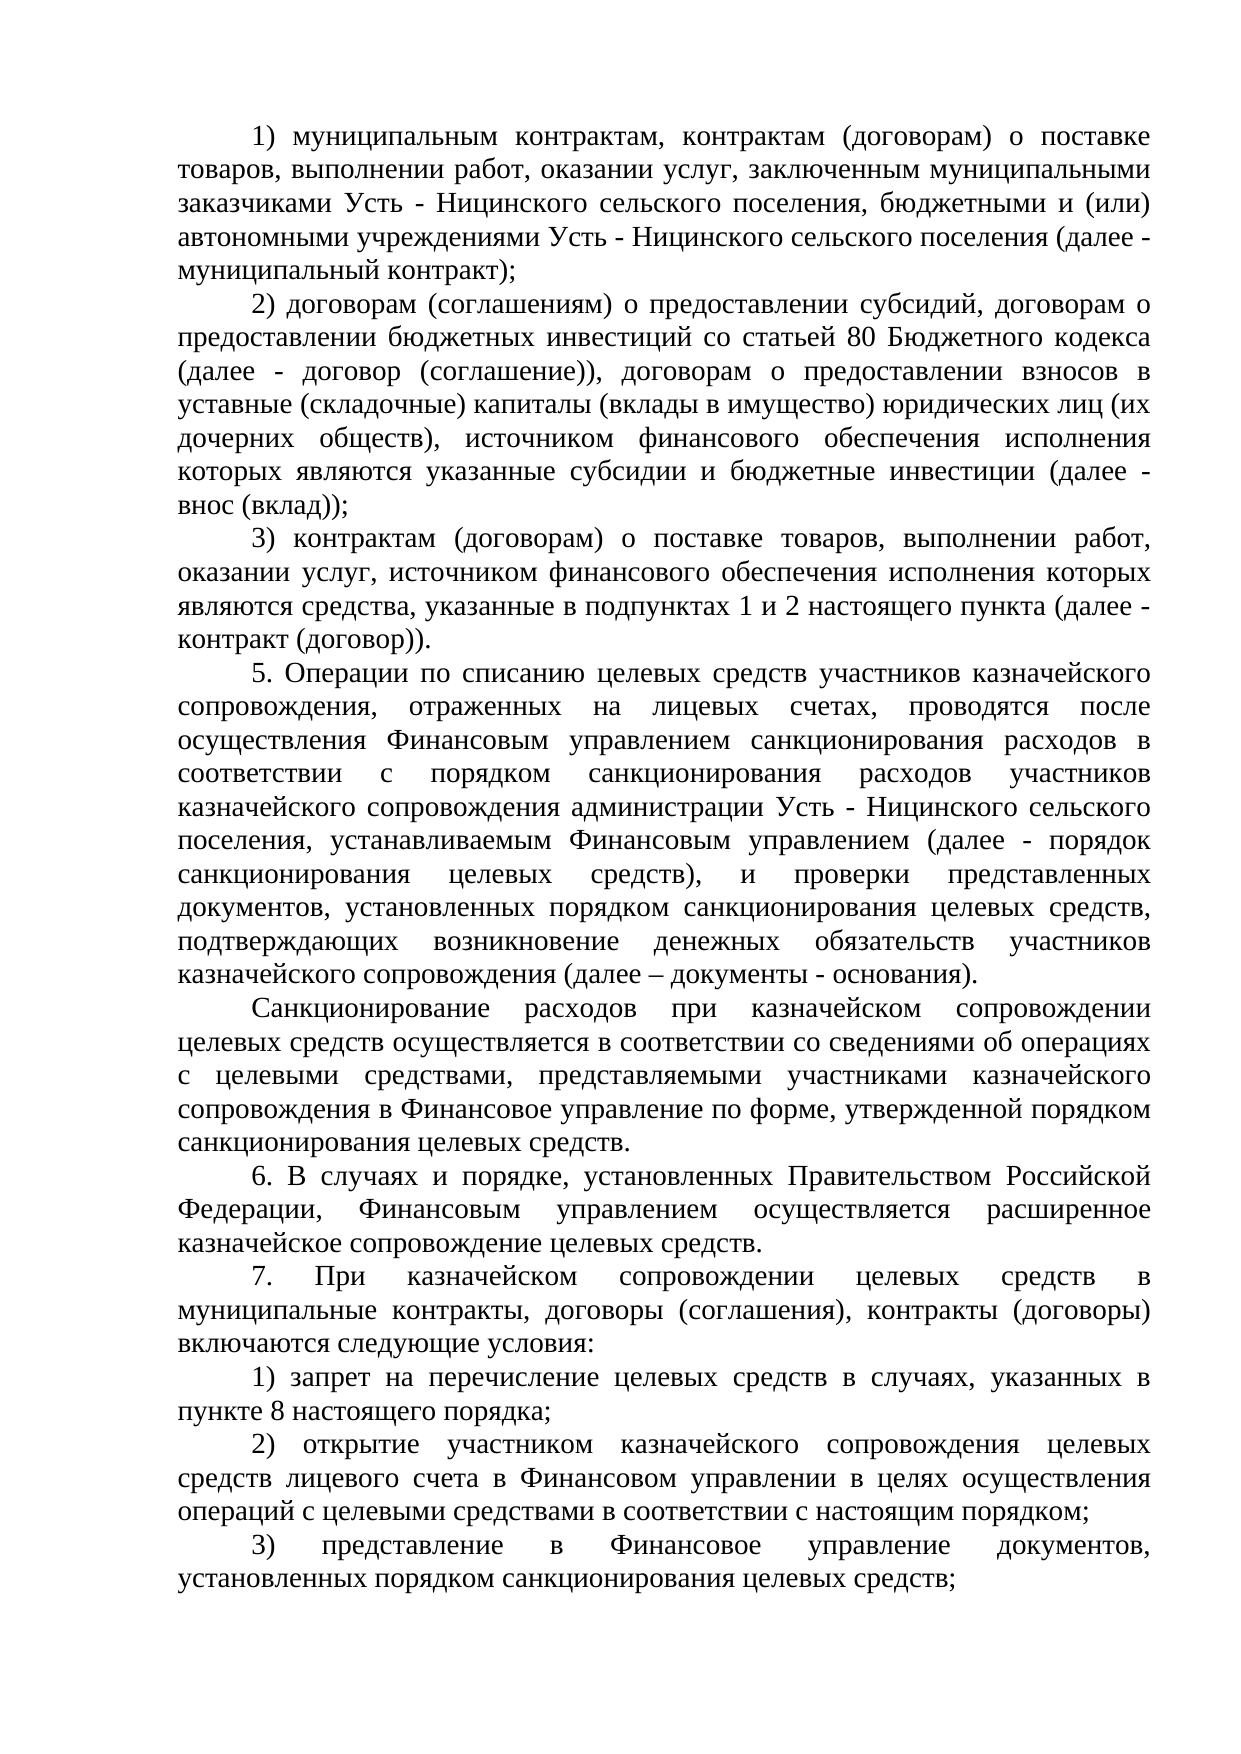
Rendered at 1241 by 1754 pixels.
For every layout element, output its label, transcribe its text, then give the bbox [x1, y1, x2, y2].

text 2) открытие участником казначейского сопровождения целевых средств лицевого счета в Финансовом управлении в целях осуществления операций с целевыми средствами в соответствии с настоящим порядком; [177, 1426, 1152, 1527]
text 5. Операции по списанию целевых средств участников казначейского сопровождения, отраженных на лицевых счетах, проводятся после осуществления Финансовым управлением санкционирования расходов в соответствии с порядком санкционирования расходов участников казначейского сопровождения администрации Усть - Ницинского сельского поселения, устанавливаемым Финансовым управлением (далее - порядок санкционирования целевых средств), и проверки представленных документов, установленных порядком санкционирования целевых средств, подтверждающих возникновение денежных обязательств участников казначейского сопровождения (далее – документы - основания). [177, 655, 1152, 990]
text 1) запрет на перечисление целевых средств в случаях, указанных в пункте 8 настоящего порядка; [177, 1359, 1152, 1426]
text 1) муниципальным контрактам, контрактам (договорам) о поставке товаров, выполнении работ, оказании услуг, заключенным муниципальными заказчиками Усть - Ницинского сельского поселения, бюджетными и (или) автономными учреждениями Усть - Ницинского сельского поселения (далее - муниципальный контракт); [177, 118, 1152, 286]
text 6. В случаях и порядке, установленных Правительством Российской Федерации, Финансовым управлением осуществляется расширенное казначейское сопровождение целевых средств. [177, 1158, 1152, 1258]
text 2) договорам (соглашениям) о предоставлении субсидий, договорам о предоставлении бюджетных инвестиций со статьей 80 Бюджетного кодекса (далее - договор (соглашение)), договорам о предоставлении взносов в уставные (складочные) капиталы (вклады в имущество) юридических лиц (их дочерних обществ), источником финансового обеспечения исполнения которых являются указанные субсидии и бюджетные инвестиции (далее - внос (вклад)); [177, 286, 1152, 521]
text 7. При казначейском сопровождении целевых средств в муниципальные контракты, договоры (соглашения), контракты (договоры) включаются следующие условия: [177, 1258, 1152, 1359]
text Санкционирование расходов при казначейском сопровождении целевых средств осуществляется в соответствии со сведениями об операциях с целевыми средствами, представляемыми участниками казначейского сопровождения в Финансовое управление по форме, утвержденной порядком санкционирования целевых средств. [177, 990, 1152, 1158]
text 3) представление в Финансовое управление документов, установленных порядком санкционирования целевых средств; [177, 1527, 1152, 1594]
text 3) контрактам (договорам) о поставке товаров, выполнении работ, оказании услуг, источником финансового обеспечения исполнения которых являются средства, указанные в подпунктах 1 и 2 настоящего пункта (далее - контракт (договор)). [177, 521, 1152, 655]
